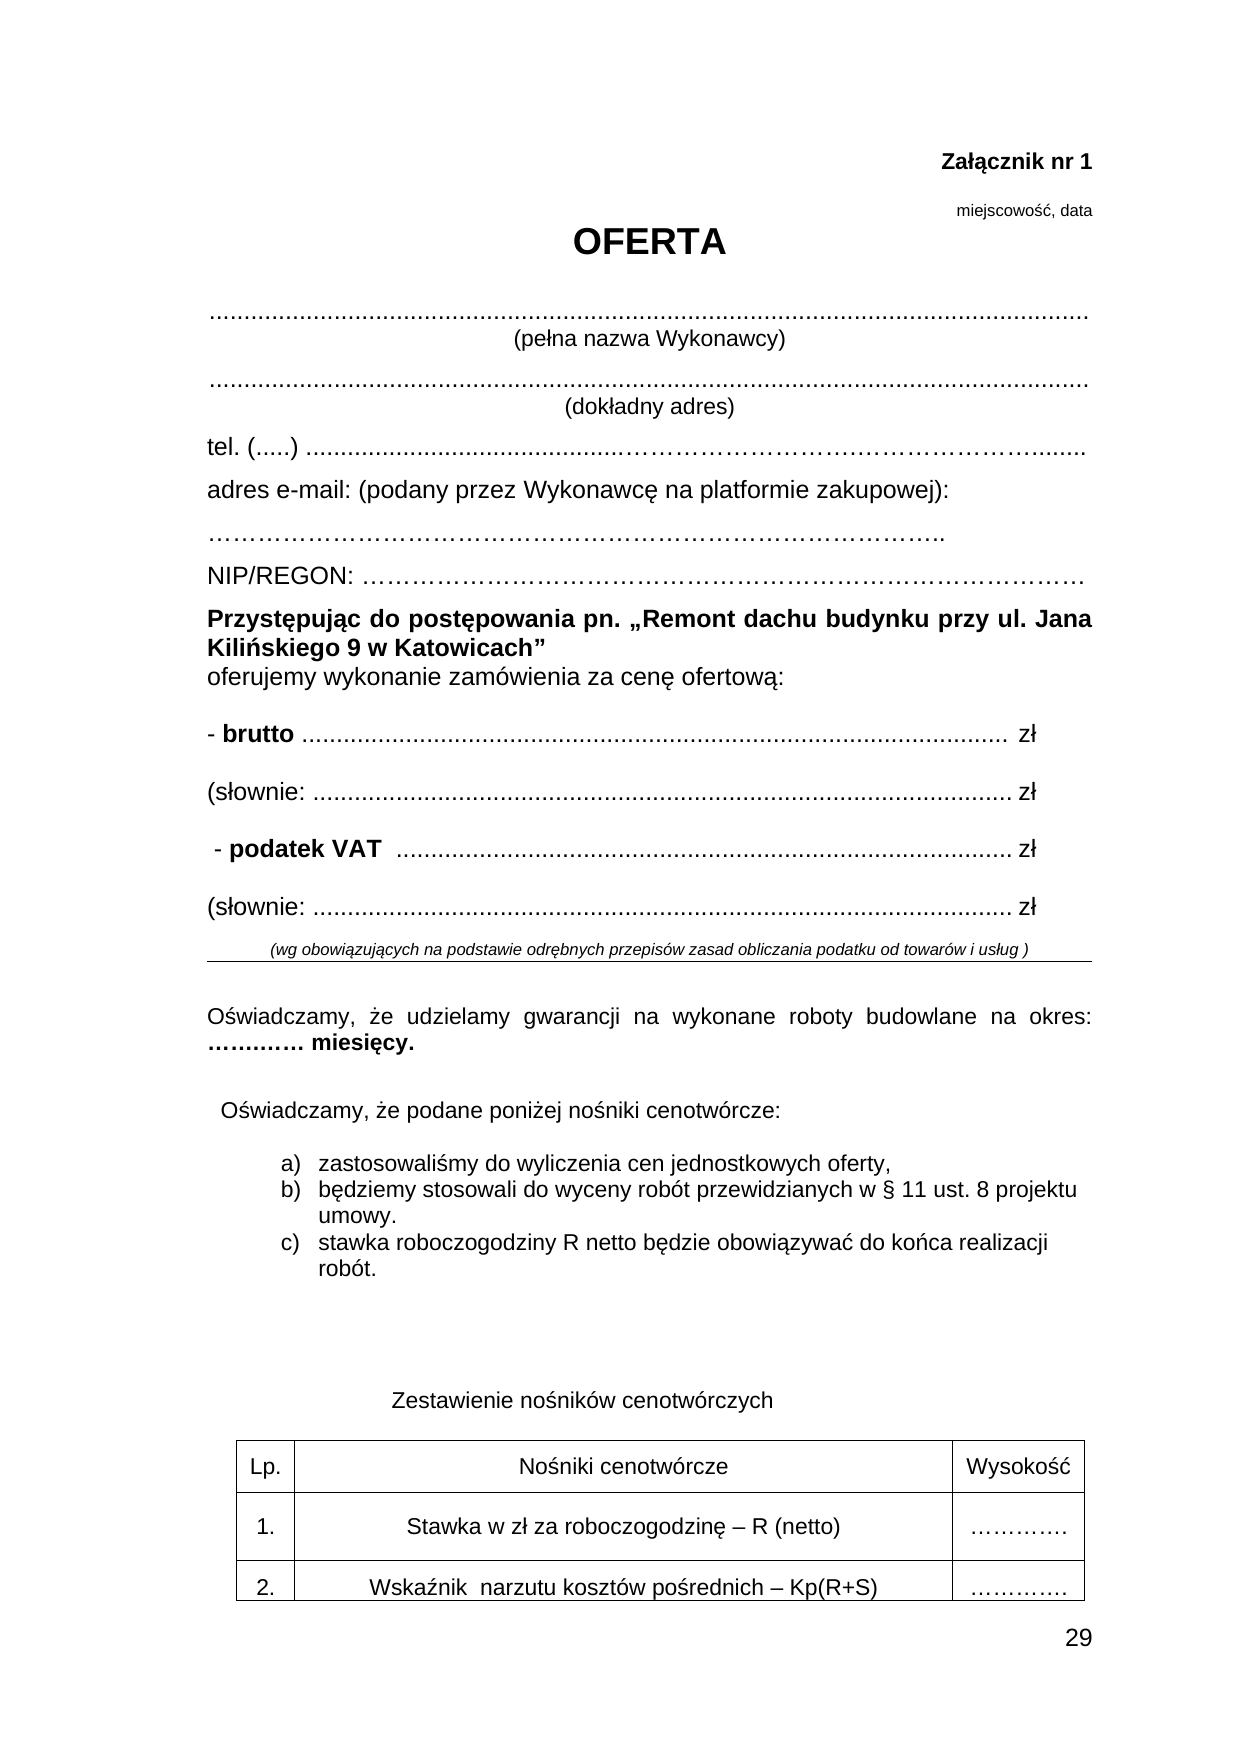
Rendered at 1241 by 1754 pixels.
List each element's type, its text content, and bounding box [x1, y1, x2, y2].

text miejscowość, data [207, 200, 1092, 219]
text (wg obowiązujących na podstawie odrębnych przepisów zasad obliczania podatku od towarów i usług ) [207, 939, 1092, 961]
table_cell 1. [237, 1493, 294, 1560]
text Zestawienie nośników cenotwórczych [207, 1387, 1092, 1413]
table_cell …………. [953, 1493, 1084, 1560]
text Przystępując do postępowania pn. „Remont dachu budynku przy ul. Jana Kilińskiego 9 w Katowicach” [207, 604, 1092, 661]
list stawka roboczogodziny R netto będzie obowiązywać do końca realizacji robót. [281, 1229, 1092, 1281]
text (słownie: ..................................................................................................... zł [207, 891, 1092, 920]
text ............................................................................................................................... (pełna nazwa Wykonawcy) [207, 296, 1092, 351]
text Oświadczamy, że podane poniżej nośniki cenotwórcze: [220, 1097, 1092, 1123]
table_cell 2. [237, 1561, 294, 1600]
text ............................................................................................................................... (dokładny adres) [207, 364, 1092, 419]
text oferujemy wykonanie zamówienia za cenę ofertową: [207, 661, 1092, 690]
list zastosowaliśmy do wyliczenia cen jednostkowych oferty, [281, 1149, 1092, 1176]
table_cell Stawka w zł za roboczogodzinę – R (netto) [295, 1493, 952, 1560]
table_header Lp. [237, 1441, 294, 1492]
text Załącznik nr 1 [207, 148, 1092, 174]
text OFERTA [207, 219, 1092, 263]
text - podatek VAT ......................................................................................... zł [207, 834, 1092, 863]
table_header Wysokość [953, 1441, 1084, 1492]
text adres e-mail: (podany przez Wykonawcę na platformie zakupowej): …………………………………………………………………………….. [207, 474, 1092, 546]
table_cell …………. [953, 1561, 1084, 1600]
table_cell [295, 1561, 952, 1600]
text - brutto ...................................................................................................... zł [207, 719, 1092, 748]
table_header Nośniki cenotwórcze [295, 1441, 952, 1492]
text (słownie: ..................................................................................................... zł [207, 776, 1092, 805]
text Oświadczamy, że udzielamy gwarancji na wykonane roboty budowlane na okres: …….…… miesięcy. [207, 1003, 1092, 1056]
list będziemy stosowali do wyceny robót przewidzianych w § 11 ust. 8 projektu umowy. [281, 1176, 1092, 1229]
text tel. (.....) ..............................................……………………….…………………........ [207, 431, 1092, 460]
text NIP/REGON: …………………………………………………………………………… [207, 561, 1092, 589]
